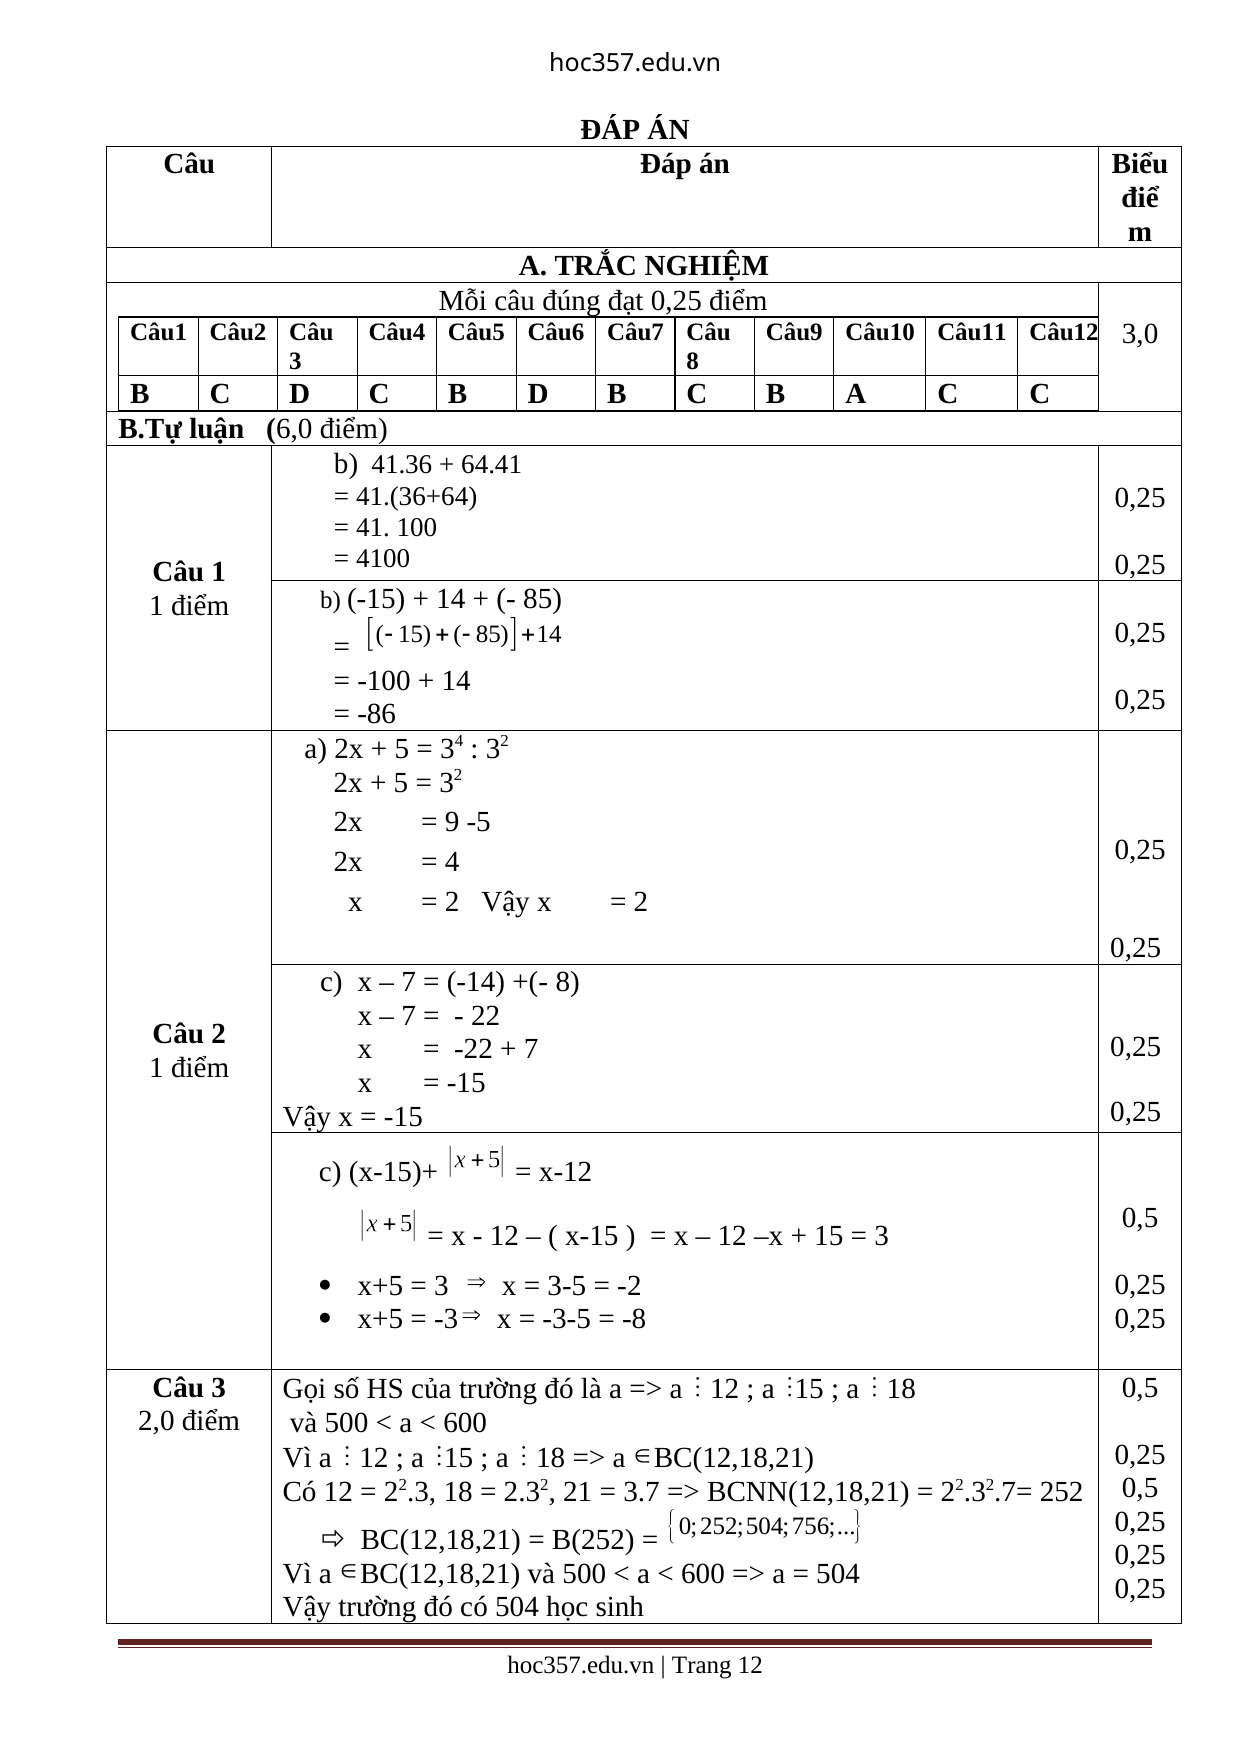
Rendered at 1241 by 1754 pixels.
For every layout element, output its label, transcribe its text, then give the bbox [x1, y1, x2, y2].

table_cell Câu 1 1 điểm [107, 446, 271, 730]
table_header Đáp án [272, 147, 1098, 247]
table_header Câu [107, 147, 271, 247]
table_cell a) 2x + 5 = 34 : 32 2x + 5 = 32 2x = 9 -5 2x = 4 x = 2 Vậy x = 2 [272, 731, 1098, 963]
table_cell 0,25 0,25 [1099, 446, 1181, 580]
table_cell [272, 1370, 1098, 1623]
table_cell 0,25 0,25 [1099, 581, 1181, 730]
table_cell A. TRẮC NGHIỆM [107, 248, 1181, 282]
text ĐÁP ÁN [118, 112, 1152, 146]
table_cell 3,0 [1099, 283, 1181, 411]
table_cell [1099, 1370, 1181, 1623]
table_header Biểu điểm [1099, 147, 1181, 247]
table_cell Mỗi câu đúng đạt 0,25 điểm [107, 283, 1098, 411]
table_cell Câu 3 2,0 điểm [107, 1370, 271, 1623]
table_cell 0,5 0,25 0,25 [1099, 1133, 1181, 1369]
table_cell B.Tự luận (6,0 điểm) [107, 412, 1181, 445]
table_cell 41.36 + 64.41 = 41.(36+64) = 41. 100 = 4100 [272, 446, 1098, 580]
table_cell c) (x-15)+ = x-12 = x - 12 – ( x-15 ) = x – 12 –x + 15 = 3 x+5 = 3 x = 3-5 = -2 x+5 = -3 x = -3-5 = -8 [272, 1133, 1098, 1369]
table_cell Câu 2 1 điểm [107, 731, 271, 1369]
table_cell b) (-15) + 14 + (- 85) = = -100 + 14 = -86 [272, 581, 1098, 730]
table_cell 0,25 0,25 [1099, 965, 1181, 1132]
table_cell x – 7 = (-14) +(- 8) x – 7 = - 22 x = -22 + 7 x = -15 Vậy x = -15 [272, 965, 1098, 1132]
table_cell 0,25 0,25 [1099, 731, 1181, 963]
